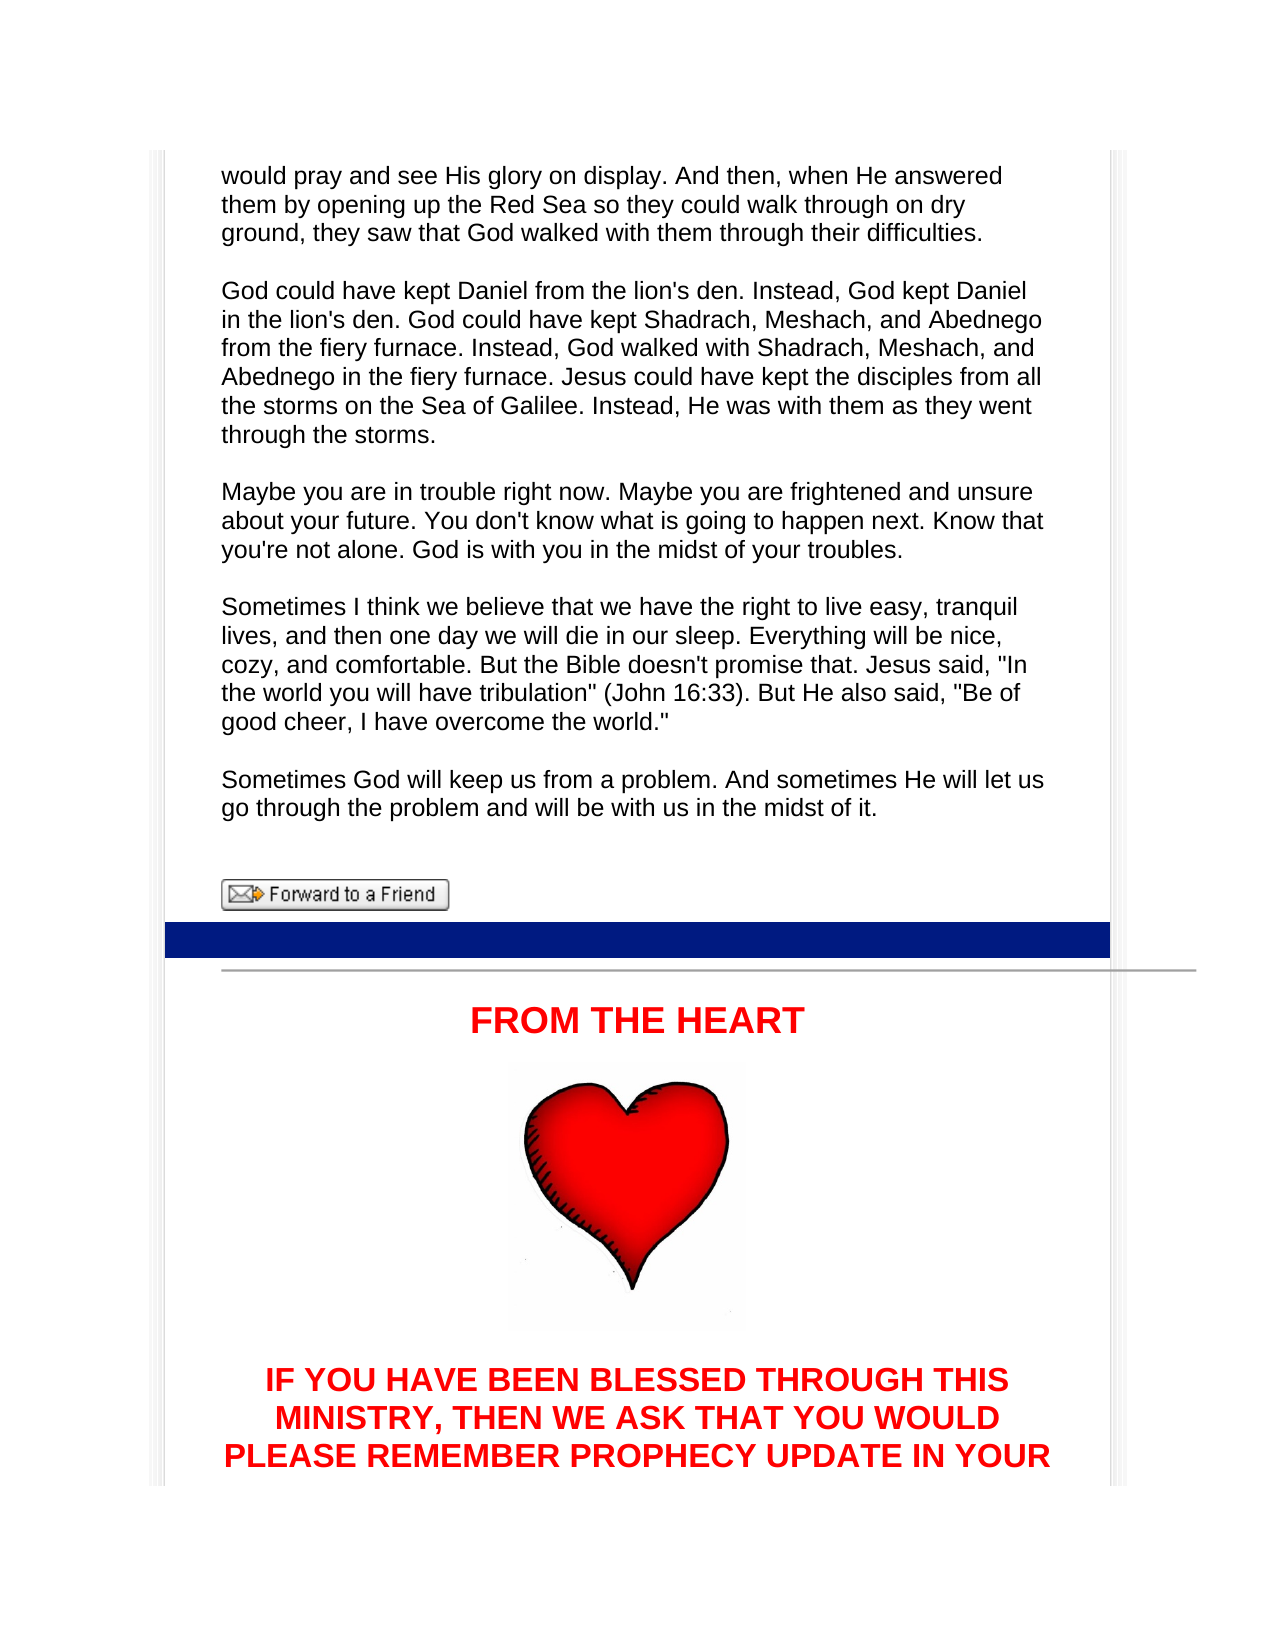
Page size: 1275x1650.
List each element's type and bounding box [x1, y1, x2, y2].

picture [508, 1062, 746, 1331]
picture [221, 879, 450, 911]
